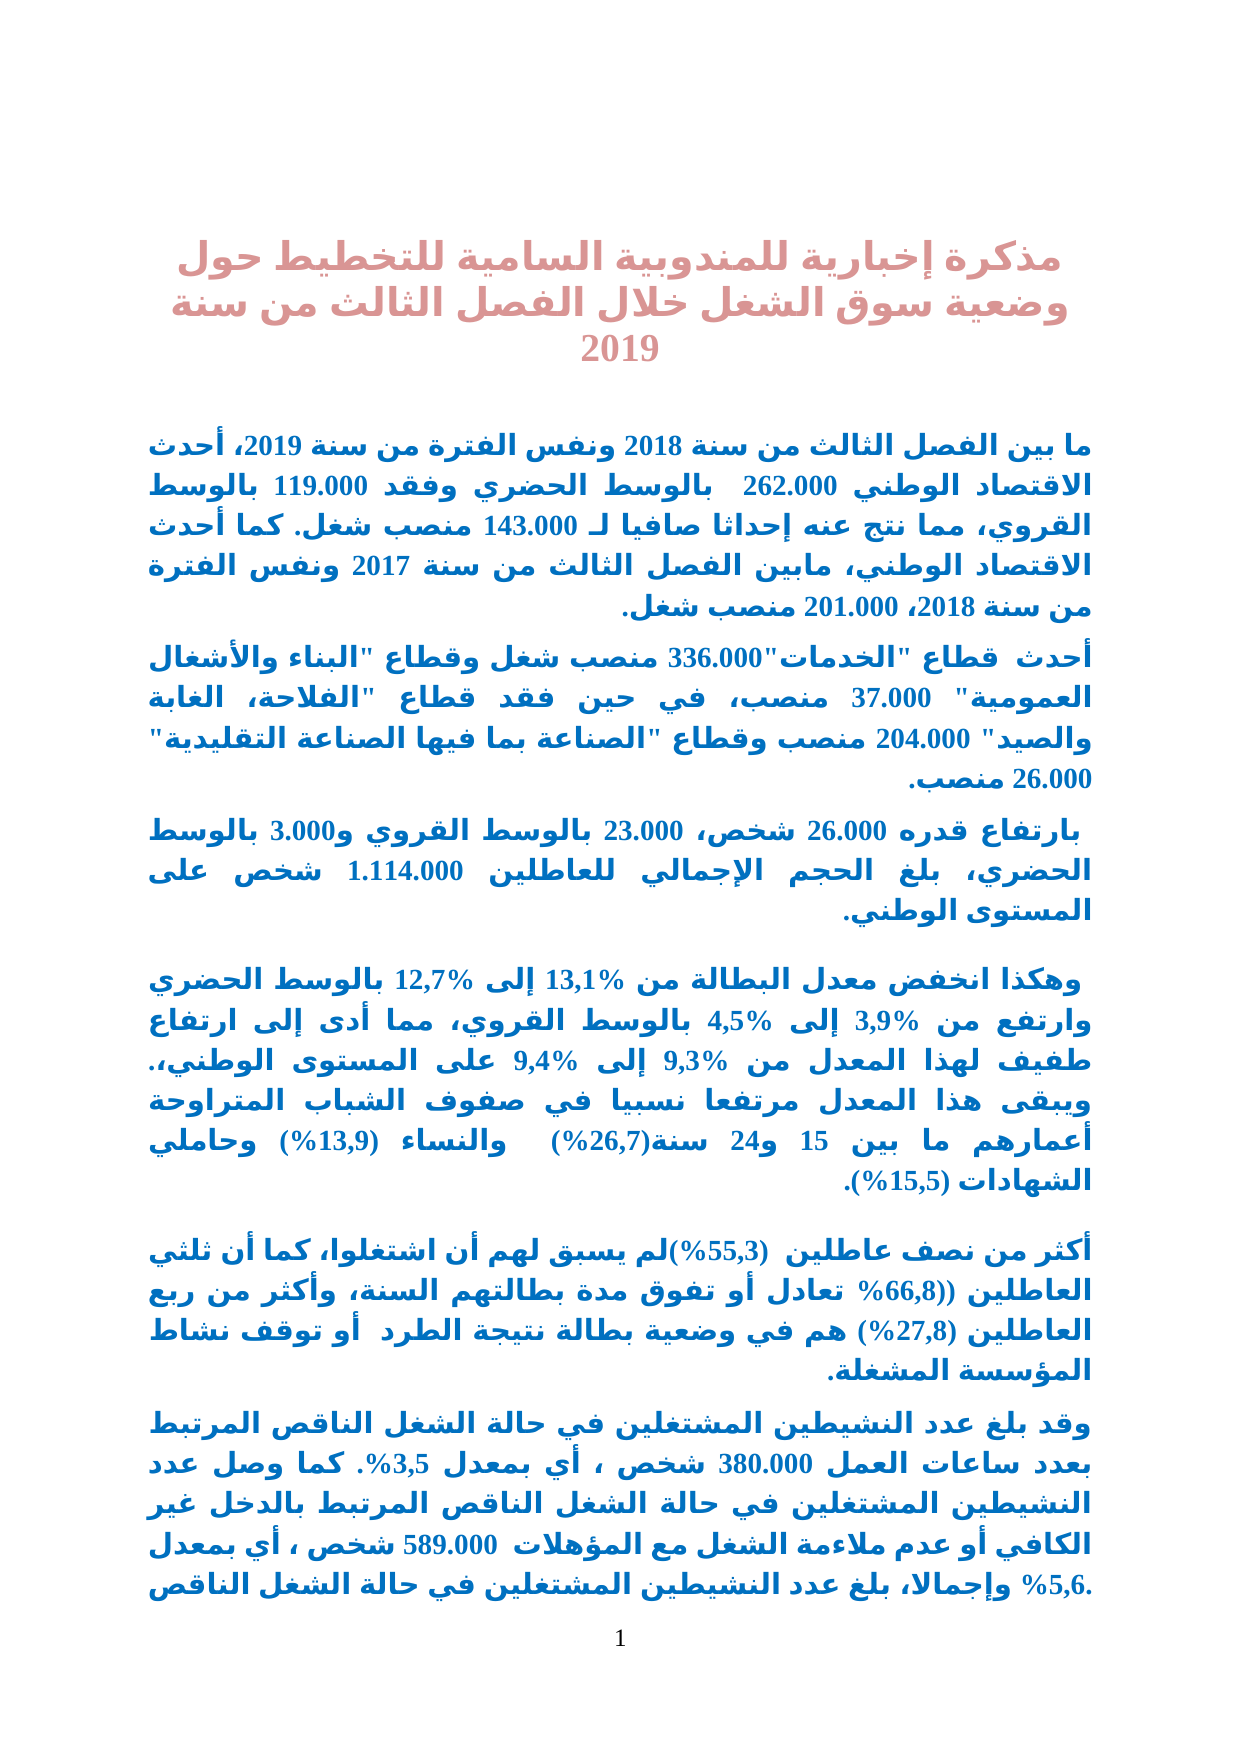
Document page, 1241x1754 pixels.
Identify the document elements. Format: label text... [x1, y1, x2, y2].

text أحدث قطاع "الخدمات"336.000 منصب شغل وقطاع "البناء والأشغال العمومية" 37.000 منصب، في حين فقد قطاع "الفلاحة، الغابة والصيد" 204.000 منصب وقطاع "الصناعة بما فيها الصناعة التقليدية" 26.000 منصب. [148, 640, 1093, 794]
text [148, 1406, 1093, 1601]
text وهكذا انخفض معدل البطالة من %13,1 إلى %12,7 بالوسط الحضري وارتفع من %3,9 إلى %4,5 بالوسط القروي، مما أدى إلى ارتفاع طفيف لهذا المعدل من %9,3 إلى %9,4 على المستوى الوطني،. ويبقى هذا المعدل مرتفعا نسبيا في صفوف الشباب المتراوحة أعمارهم ما بين 15 و24 سنة(26,7%) والنساء (13,9%) وحاملي الشهادات (15,5%). [148, 962, 1093, 1197]
text أكثر من نصف عاطلين (55,3%)لم يسبق لهم أن اشتغلوا، كما أن ثلثي العاطلين ((66,8% تعادل أو تفوق مدة بطالتهم السنة، وأكثر من ربع العاطلين (27,8%) هم في وضعية بطالة نتيجة الطرد أو توقف نشاط المؤسسة المشغلة. [148, 1233, 1093, 1387]
text بارتفاع قدره 26.000 شخص، 23.000 بالوسط القروي و3.000 بالوسط الحضري، بلغ الحجم الإجمالي للعاطلين 1.114.000 شخص على المستوى الوطني. [148, 813, 1093, 927]
text وضعية سوق الشغل خلال الفصل الثالث من سنة 2019 [148, 279, 1093, 370]
text مذكرة إخبارية للمندوبية السامية للتخطيط حول [148, 234, 1093, 279]
text ما بين الفصل الثالث من سنة 2018 ونفس الفترة من سنة 2019، أحدث الاقتصاد الوطني 262.000 بالوسط الحضري وفقد 119.000 بالوسط القروي، مما نتج عنه إحداثا صافيا لـ 143.000 منصب شغل. كما أحدث الاقتصاد الوطني، مابين الفصل الثالث من سنة 2017 ونفس الفترة من سنة 2018، 201.000 منصب شغل. [148, 428, 1093, 622]
